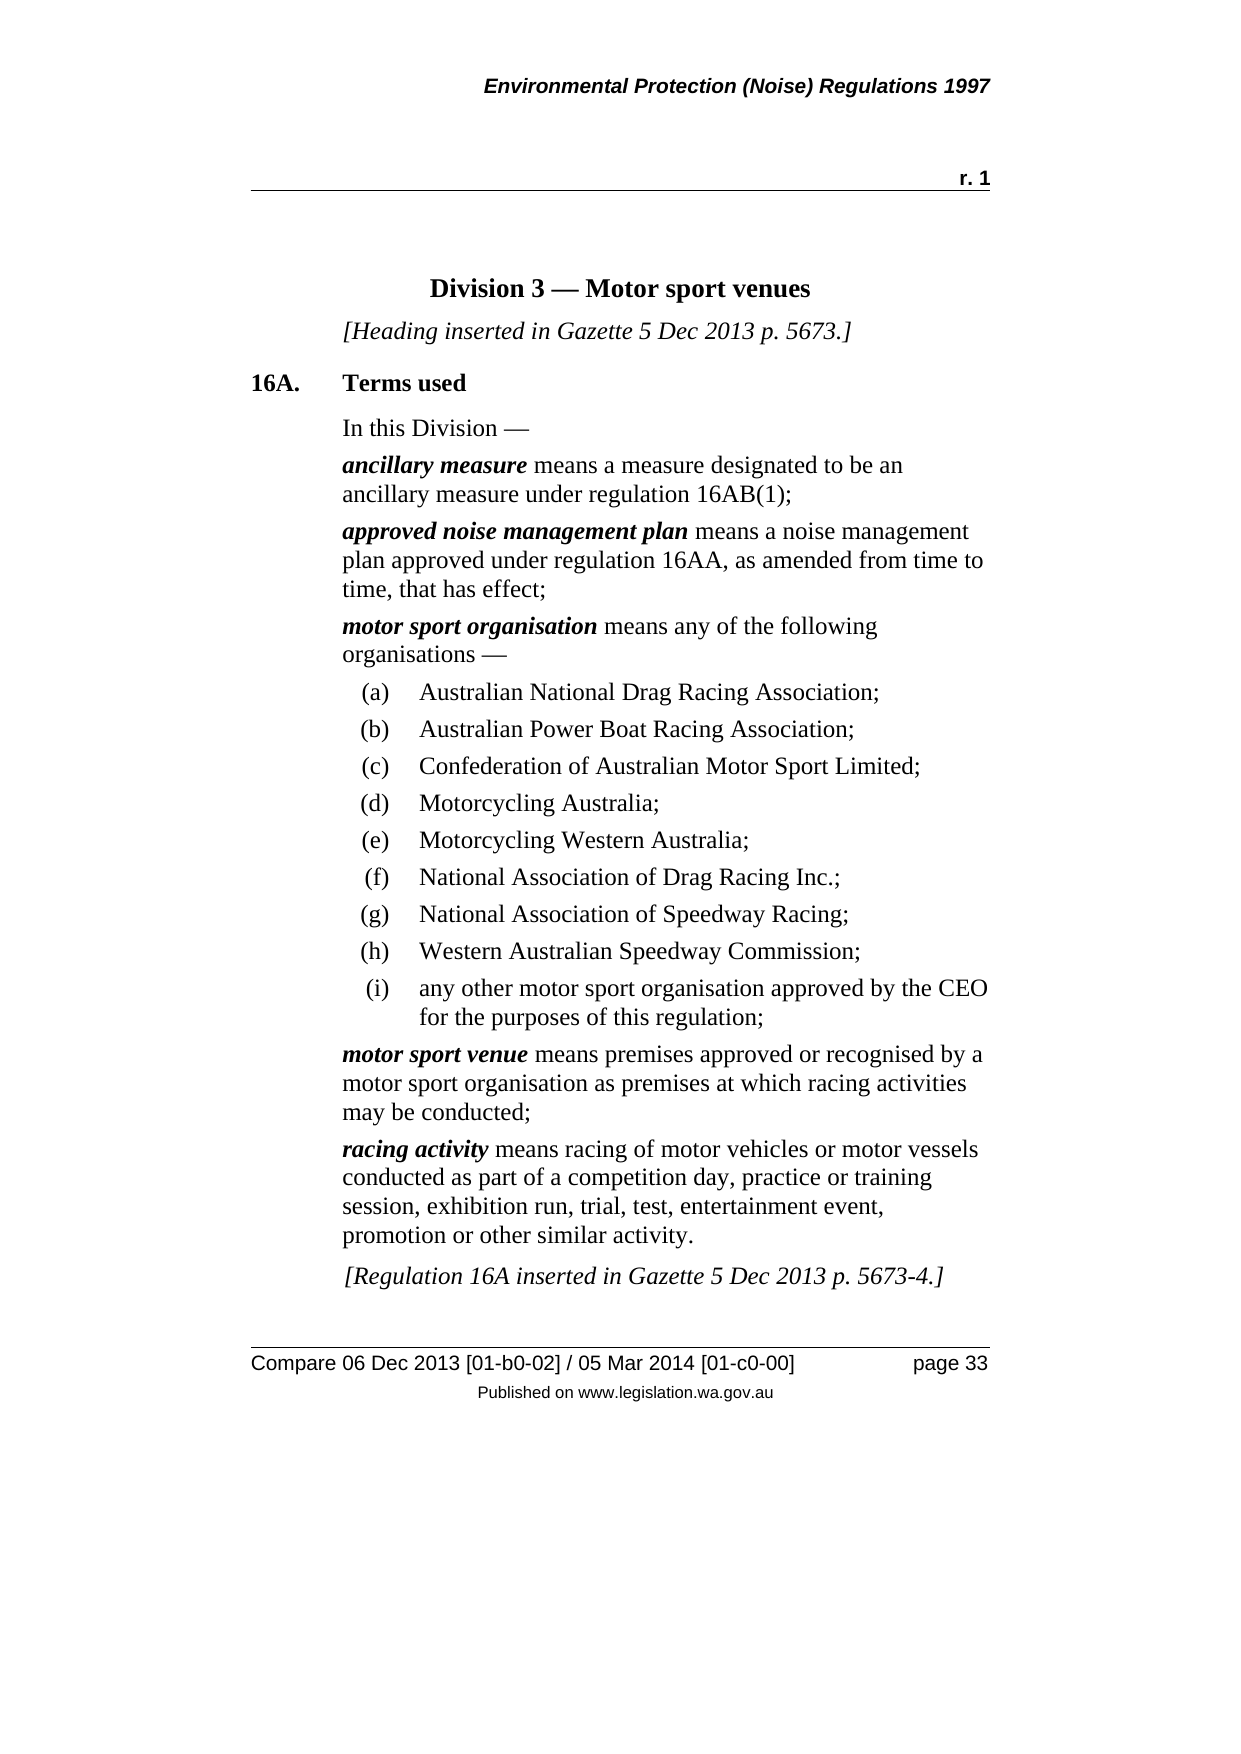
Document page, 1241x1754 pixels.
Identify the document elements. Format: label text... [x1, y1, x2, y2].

text (b) Australian Power Boat Racing Association; [251, 714, 990, 742]
text (e) Motorcycling ; [251, 825, 990, 854]
text racing activity means racing of motor vehicles or motor vessels conducted as part of a competition day, practice or training session, exhibition run, trial, test, entertainment event, promotion or other similar activity. [251, 1134, 990, 1249]
text motor sport venue means premises approved or recognised by a motor sport organisation as premises at which racing activities may be conducted; [251, 1039, 990, 1125]
text (a) Australian National Drag Racing Association; [251, 677, 990, 705]
text (g) National Association of Racing; [251, 899, 990, 928]
text approved noise management plan means a noise management plan approved under regulation 16AA, as amended from time to time, that has effect; [251, 516, 990, 602]
text (d) Motorcycling ; [251, 788, 990, 817]
subtitle Division 3 — Motor sport venues [251, 272, 990, 304]
text In this Division — [251, 413, 990, 442]
text (i) any other motor sport organisation approved by the CEO for the purposes of this regulation; [251, 973, 990, 1031]
text ancillary measure means a measure designated to be an ancillary measure under regulation 16AB(1); [251, 450, 990, 508]
text motor sport organisation means any of the following organisations — [251, 611, 990, 668]
subtitle 16A. Terms used [251, 368, 990, 397]
subtitle [Heading inserted in Gazette 5 Dec 2013 p. 5673.] [251, 316, 990, 345]
text (h) Western Australian Commission; [251, 936, 990, 965]
text (c) Confederation of Australian Motor Sport Limited; [251, 751, 990, 779]
text (f) National Association of Drag Racing Inc.; [251, 862, 990, 891]
text [Regulation 16A inserted in Gazette 5 Dec 2013 p. 5673-4.] [251, 1261, 990, 1290]
